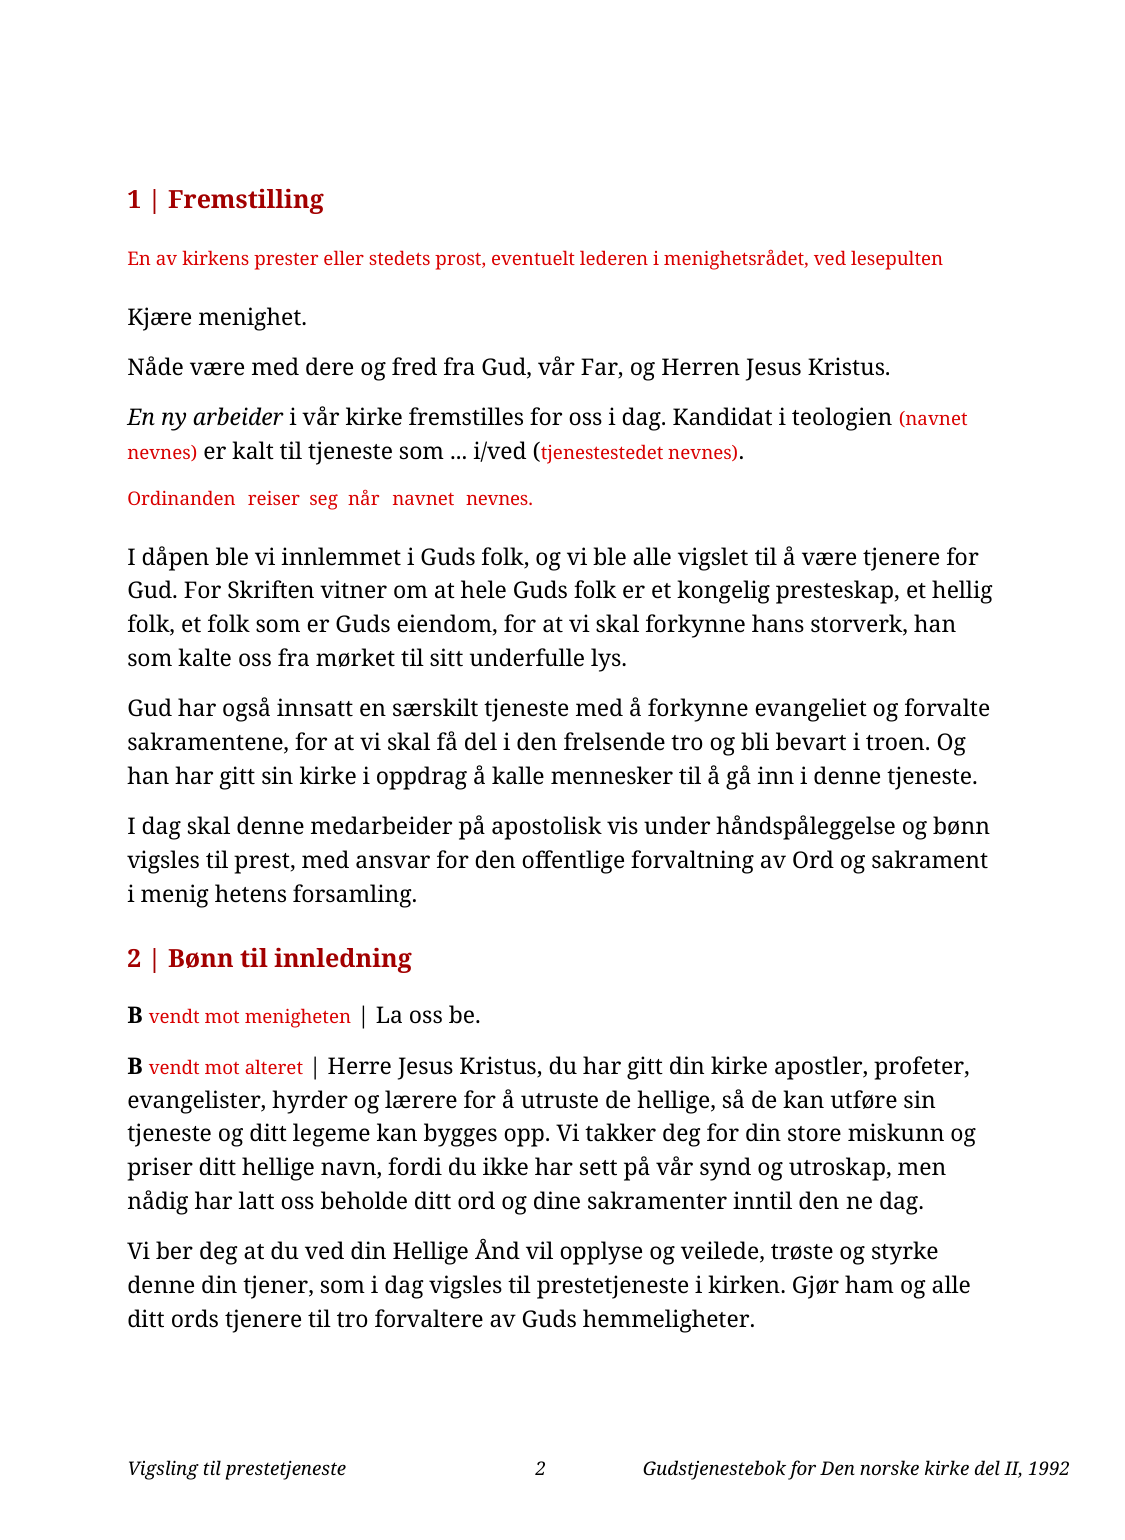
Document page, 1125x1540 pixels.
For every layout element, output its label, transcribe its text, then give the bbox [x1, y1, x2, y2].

text En av kirkens prester eller stedets prost, eventuelt lederen i menighetsrådet, ved lesepulten [127, 245, 998, 271]
text B vendt mot menigheten | La oss be. [127, 999, 998, 1031]
subtitle 1 | Fremstilling [127, 181, 998, 215]
text I dåpen ble vi innlemmet i Guds folk, og vi ble alle vigslet til å være tjenere for Gud. For Skriften vitner om at hele Guds folk er et kongelig presteskap, et hellig folk, et folk som er Guds eiendom, for at vi skal forkynne hans storverk, han som kalte oss fra mørket til sitt underfulle lys. [127, 540, 998, 673]
text Ordinanden reiser seg når navnet nevnes. [127, 485, 998, 511]
subtitle 2 | Bønn til innledning [127, 940, 998, 974]
text Nåde være med dere og fred fra Gud, vår Far, og Herren Jesus Kristus. [127, 351, 998, 382]
text En ny arbeider i vår kirke fremstilles for oss i dag. Kandidat i teologien (navnet nevnes) er kalt til tjeneste som ... i/ved (tjenestestedet nevnes). [127, 401, 998, 466]
text I dag skal denne medarbeider på apostolisk vis under håndspåleggelse og bønn vigsles til prest, med ansvar for den offentlige forvaltning av Ord og sakrament i menig­ hetens forsamling. [127, 810, 998, 909]
text Gud har også innsatt en særskilt tjeneste med å forkynne evangeliet og forvalte sakramentene, for at vi skal få del i den frelsende tro og bli bevart i troen. Og han har gitt sin kirke i oppdrag å kalle mennesker til å gå inn i denne tjeneste. [127, 692, 998, 791]
text Vi ber deg at du ved din Hellige Ånd vil opplyse og veilede, trøste og styrke denne din tjener, som i dag vigsles til prestetjeneste i kirken. Gjør ham og alle ditt ords tjenere til tro forvaltere av Guds hemmeligheter. [127, 1235, 998, 1334]
text B vendt mot alteret | Herre Jesus Kristus, du har gitt din kirke apostler, profeter, evangelister, hyrder og lærere for å utruste de hellige, så de kan utføre sin tjeneste og ditt legeme kan bygges opp. Vi takker deg for din store miskunn og priser ditt hellige navn, fordi du ikke har sett på vår synd og utroskap, men nådig har latt oss beholde ditt ord og dine sakramenter inntil den­ ne dag. [127, 1050, 998, 1216]
text Kjære menighet. [127, 300, 998, 332]
